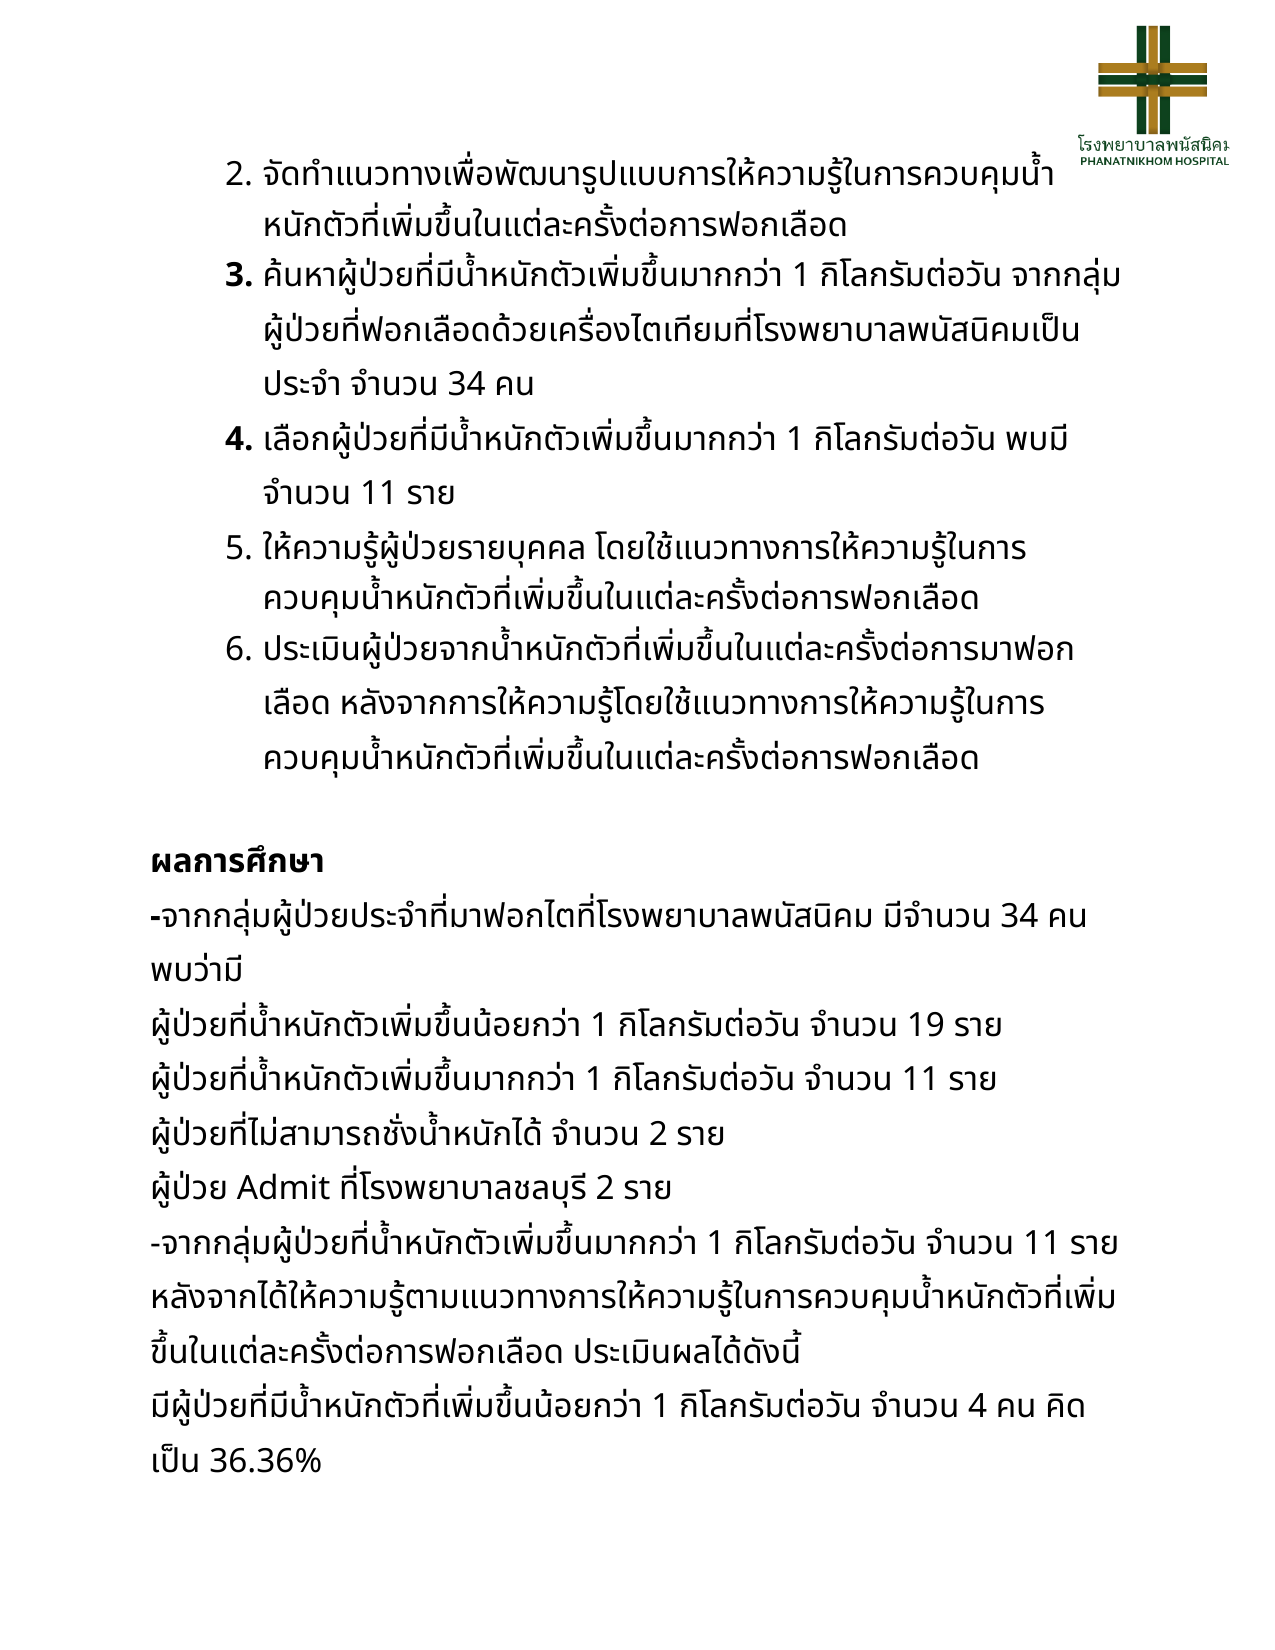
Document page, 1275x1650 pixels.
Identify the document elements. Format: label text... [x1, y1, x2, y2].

text -จากกลุ่มผู้ป่วยที่น้ำหนักตัวเพิ่มขึ้นมากกว่า 1 กิโลกรัมต่อวัน จำนวน 11 ราย หลังจากได้ให้ความรู้ตามแนวทางการให้ความรู้ในการควบคุมน้ำหนักตัวที่เพิ่มขึ้นในแต่ละครั้งต่อการฟอกเลือด ประเมินผลได้ดังนี้ [150, 1219, 1125, 1378]
list ประเมินผู้ป่วยจากน้ำหนักตัวที่เพิ่มขึ้นในแต่ละครั้งต่อการมาฟอกเลือด หลังจากการให้ความรู้โดยใช้แนวทางการให้ความรู้ในการควบคุมน้ำหนักตัวที่เพิ่มขึ้นในแต่ละครั้งต่อการฟอกเลือด [225, 625, 1125, 784]
picture [1076, 22, 1230, 182]
text ผู้ป่วยที่ไม่สามารถชั่งน้ำหนักได้ จำนวน 2 ราย [150, 1109, 1125, 1160]
text มีผู้ป่วยที่มีน้ำหนักตัวที่เพิ่มขึ้นน้อยกว่า 1 กิโลกรัมต่อวัน จำนวน 4 คน คิดเป็น 36.36% [150, 1382, 1125, 1487]
text ผู้ป่วยที่น้ำหนักตัวเพิ่มขึ้นน้อยกว่า 1 กิโลกรัมต่อวัน จำนวน 19 ราย [150, 1000, 1125, 1051]
text ผู้ป่วย Admit ที่โรงพยาบาลชลบุรี 2 ราย [150, 1164, 1125, 1215]
text -จากกลุ่มผู้ป่วยประจำที่มาฟอกไตที่โรงพยาบาลพนัสนิคม มีจำนวน 34 คน พบว่ามี [150, 891, 1125, 996]
text ผู้ป่วยที่น้ำหนักตัวเพิ่มขึ้นมากกว่า 1 กิโลกรัมต่อวัน จำนวน 11 ราย [150, 1055, 1125, 1106]
list เลือกผู้ป่วยที่มีน้ำหนักตัวเพิ่มขึ้นมากกว่า 1 กิโลกรัมต่อวัน พบมีจำนวน 11 ราย [225, 414, 1125, 520]
text ผลการศึกษา [150, 837, 1125, 887]
list ค้นหาผู้ป่วยที่มีน้ำหนักตัวเพิ่มขึ้นมากกว่า 1 กิโลกรัมต่อวัน จากกลุ่มผู้ป่วยที่ฟอกเลือดด้วยเครื่องไตเทียมที่โรงพยาบาลพนัสนิคมเป็นประจำ จำนวน 34 คน [225, 251, 1125, 411]
list ให้ความรู้ผู้ป่วยรายบุคคล โดยใช้แนวทางการให้ความรู้ในการควบคุมน้ำหนักตัวที่เพิ่มขึ้นในแต่ละครั้งต่อการฟอกเลือด [225, 524, 1125, 625]
list จัดทำแนวทางเพื่อพัฒนารูปแบบการให้ความรู้ในการควบคุมน้ำหนักตัวที่เพิ่มขึ้นในแต่ละครั้งต่อการฟอกเลือด [225, 150, 1125, 251]
